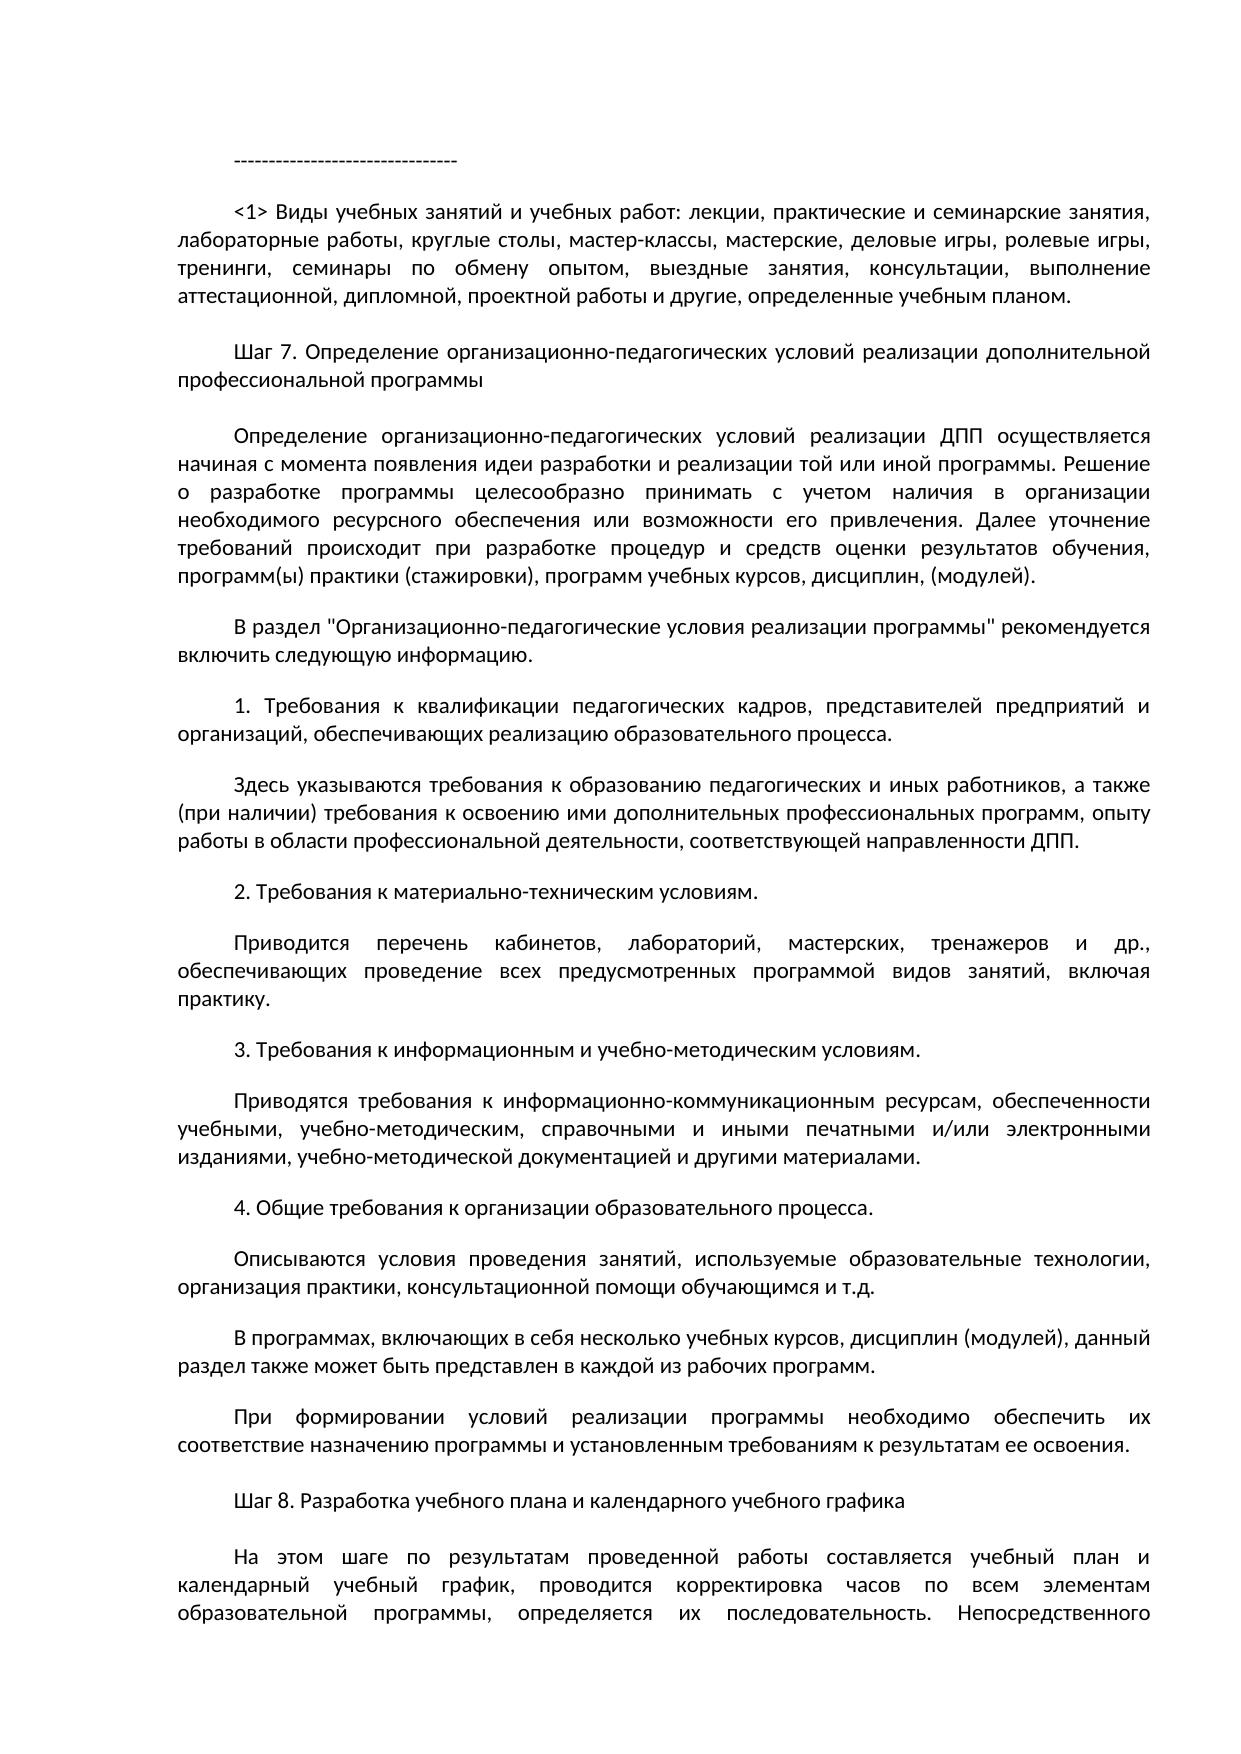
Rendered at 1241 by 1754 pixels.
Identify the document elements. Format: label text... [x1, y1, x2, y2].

text Здесь указываются требования к образованию педагогических и иных работников, а также (при наличии) требования к освоению ими дополнительных профессиональных программ, опыту работы в области профессиональной деятельности, соответствующей направленности ДПП. [177, 770, 1152, 854]
text В программах, включающих в себя несколько учебных курсов, дисциплин (модулей), данный раздел также может быть представлен в каждой из рабочих программ. [177, 1323, 1152, 1379]
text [177, 1542, 1152, 1626]
text 4. Общие требования к организации образовательного процесса. [177, 1193, 1152, 1221]
text В раздел "Организационно-педагогические условия реализации программы" рекомендуется включить следующую информацию. [177, 612, 1152, 668]
text 1. Требования к квалификации педагогических кадров, представителей предприятий и организаций, обеспечивающих реализацию образовательного процесса. [177, 691, 1152, 747]
text Шаг 8. Разработка учебного плана и календарного учебного графика [177, 1486, 1152, 1514]
text <1> Виды учебных занятий и учебных работ: лекции, практические и семинарские занятия, лабораторные работы, круглые столы, мастер-классы, мастерские, деловые игры, ролевые игры, тренинги, семинары по обмену опытом, выездные занятия, консультации, выполнение аттестационной, дипломной, проектной работы и другие, определенные учебным планом. [177, 197, 1152, 309]
text -------------------------------- [177, 146, 1152, 174]
text Описываются условия проведения занятий, используемые образовательные технологии, организация практики, консультационной помощи обучающимся и т.д. [177, 1244, 1152, 1300]
text Приводятся требования к информационно-коммуникационным ресурсам, обеспеченности учебными, учебно-методическим, справочными и иными печатными и/или электронными изданиями, учебно-методической документацией и другими материалами. [177, 1086, 1152, 1170]
text Приводится перечень кабинетов, лабораторий, мастерских, тренажеров и др., обеспечивающих проведение всех предусмотренных программой видов занятий, включая практику. [177, 928, 1152, 1012]
text Определение организационно-педагогических условий реализации ДПП осуществляется начиная с момента появления идеи разработки и реализации той или иной программы. Решение о разработке программы целесообразно принимать с учетом наличия в организации необходимого ресурсного обеспечения или возможности его привлечения. Далее уточнение требований происходит при разработке процедур и средств оценки результатов обучения, программ(ы) практики (стажировки), программ учебных курсов, дисциплин, (модулей). [177, 421, 1152, 589]
text 2. Требования к материально-техническим условиям. [177, 877, 1152, 905]
text При формировании условий реализации программы необходимо обеспечить их соответствие назначению программы и установленным требованиям к результатам ее освоения. [177, 1402, 1152, 1458]
text Шаг 7. Определение организационно-педагогических условий реализации дополнительной профессиональной программы [177, 337, 1152, 393]
text 3. Требования к информационным и учебно-методическим условиям. [177, 1035, 1152, 1063]
